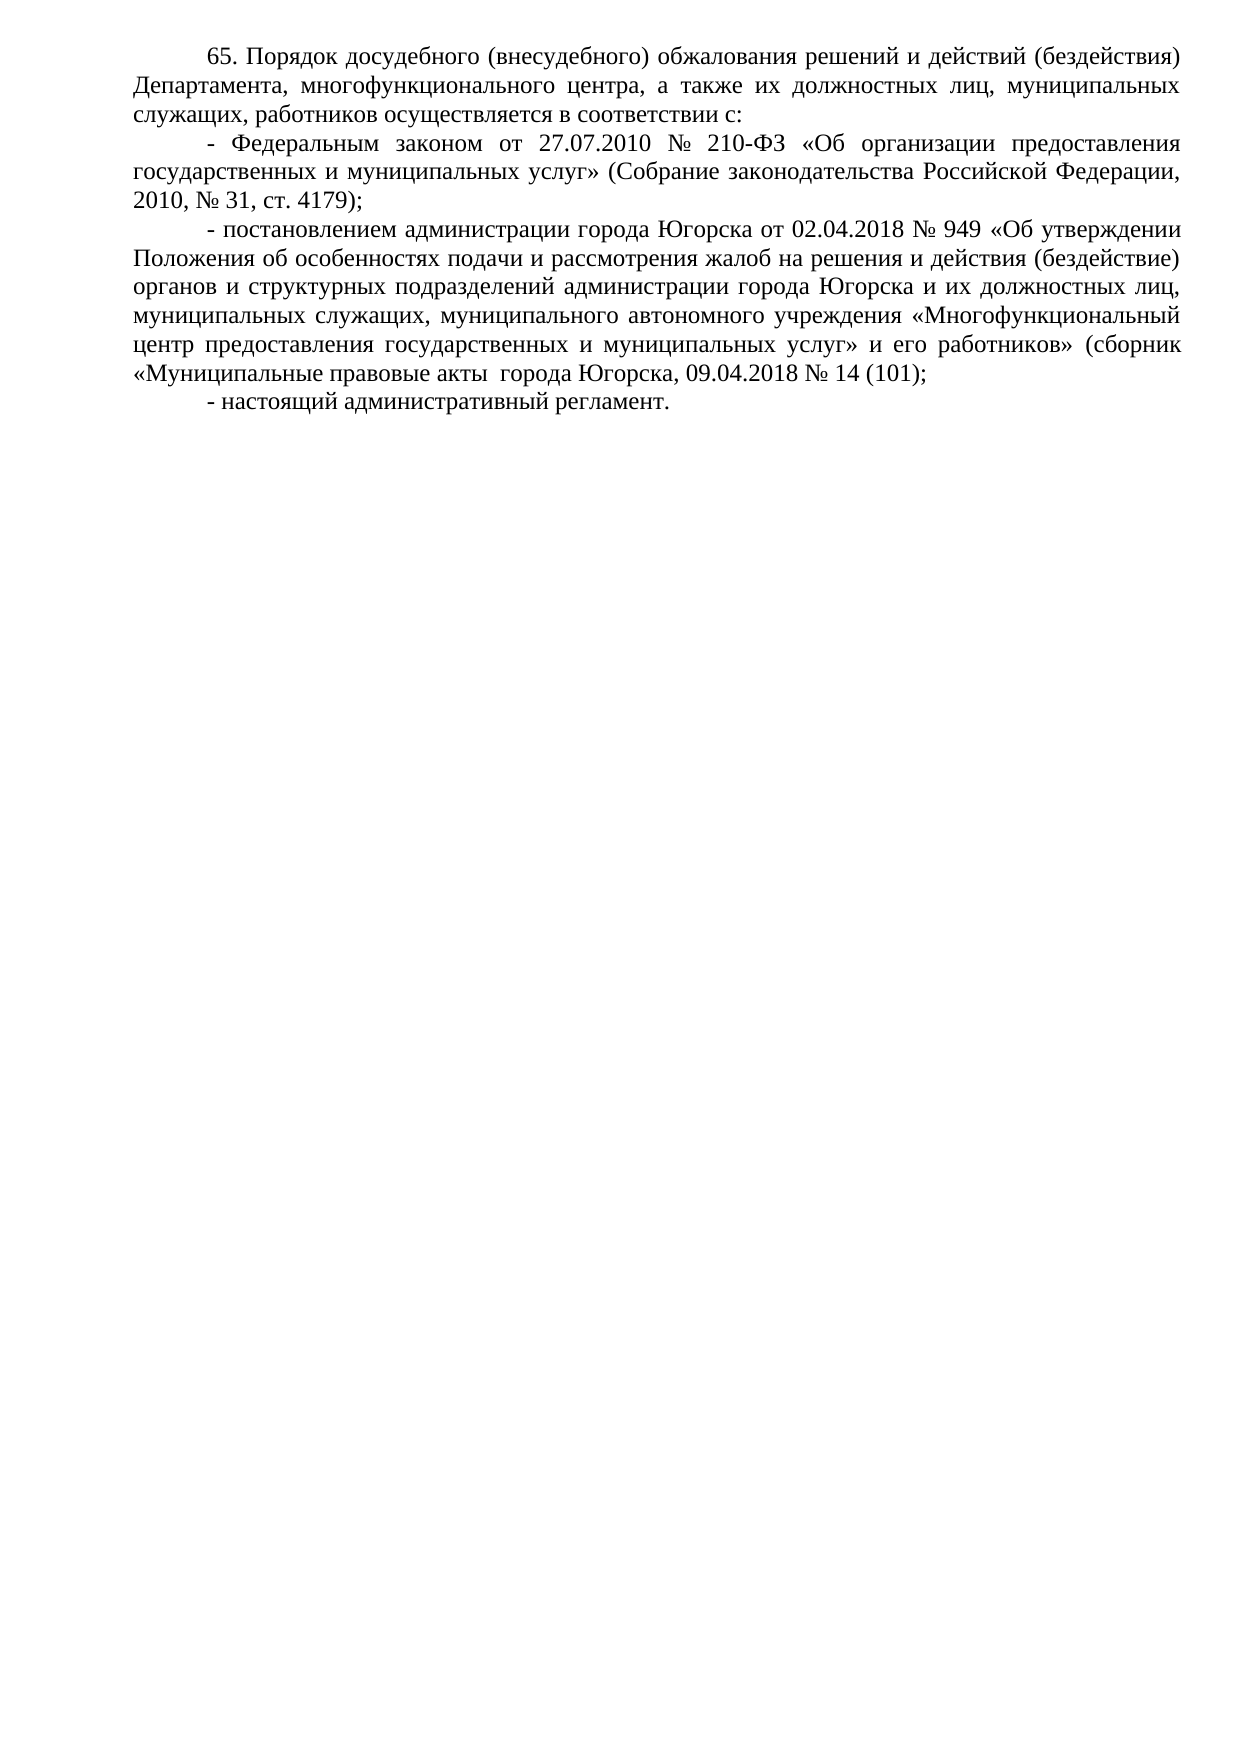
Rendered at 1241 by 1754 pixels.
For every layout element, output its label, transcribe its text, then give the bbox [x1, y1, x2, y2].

text - постановлением администрации города Югорска от 02.04.2018 № 949 «Об утверждении Положения об особенностях подачи и рассмотрения жалоб на решения и действия (бездействие) органов и структурных подразделений администрации города Югорска и их должностных лиц, муниципальных служащих, муниципального автономного учреждения «Многофункциональный центр предоставления государственных и муниципальных услуг» и его работников» (сборник «Муниципальные правовые акты города Югорска, 09.04.2018 № 14 (101); [133, 214, 1181, 386]
text - Федеральным законом от 27.07.2010 № 210-ФЗ «Об организации предоставления государственных и муниципальных услуг» (Собрание законодательства Российской Федерации, 2010, № 31, ст. 4179); [133, 128, 1181, 214]
text 65. Порядок досудебного (внесудебного) обжалования решений и действий (бездействия) Департамента, многофункционального центра, а также их должностных лиц, муниципальных служащих, работников осуществляется в соответствии с: [133, 41, 1181, 128]
text - настоящий административный регламент. [133, 386, 1181, 415]
